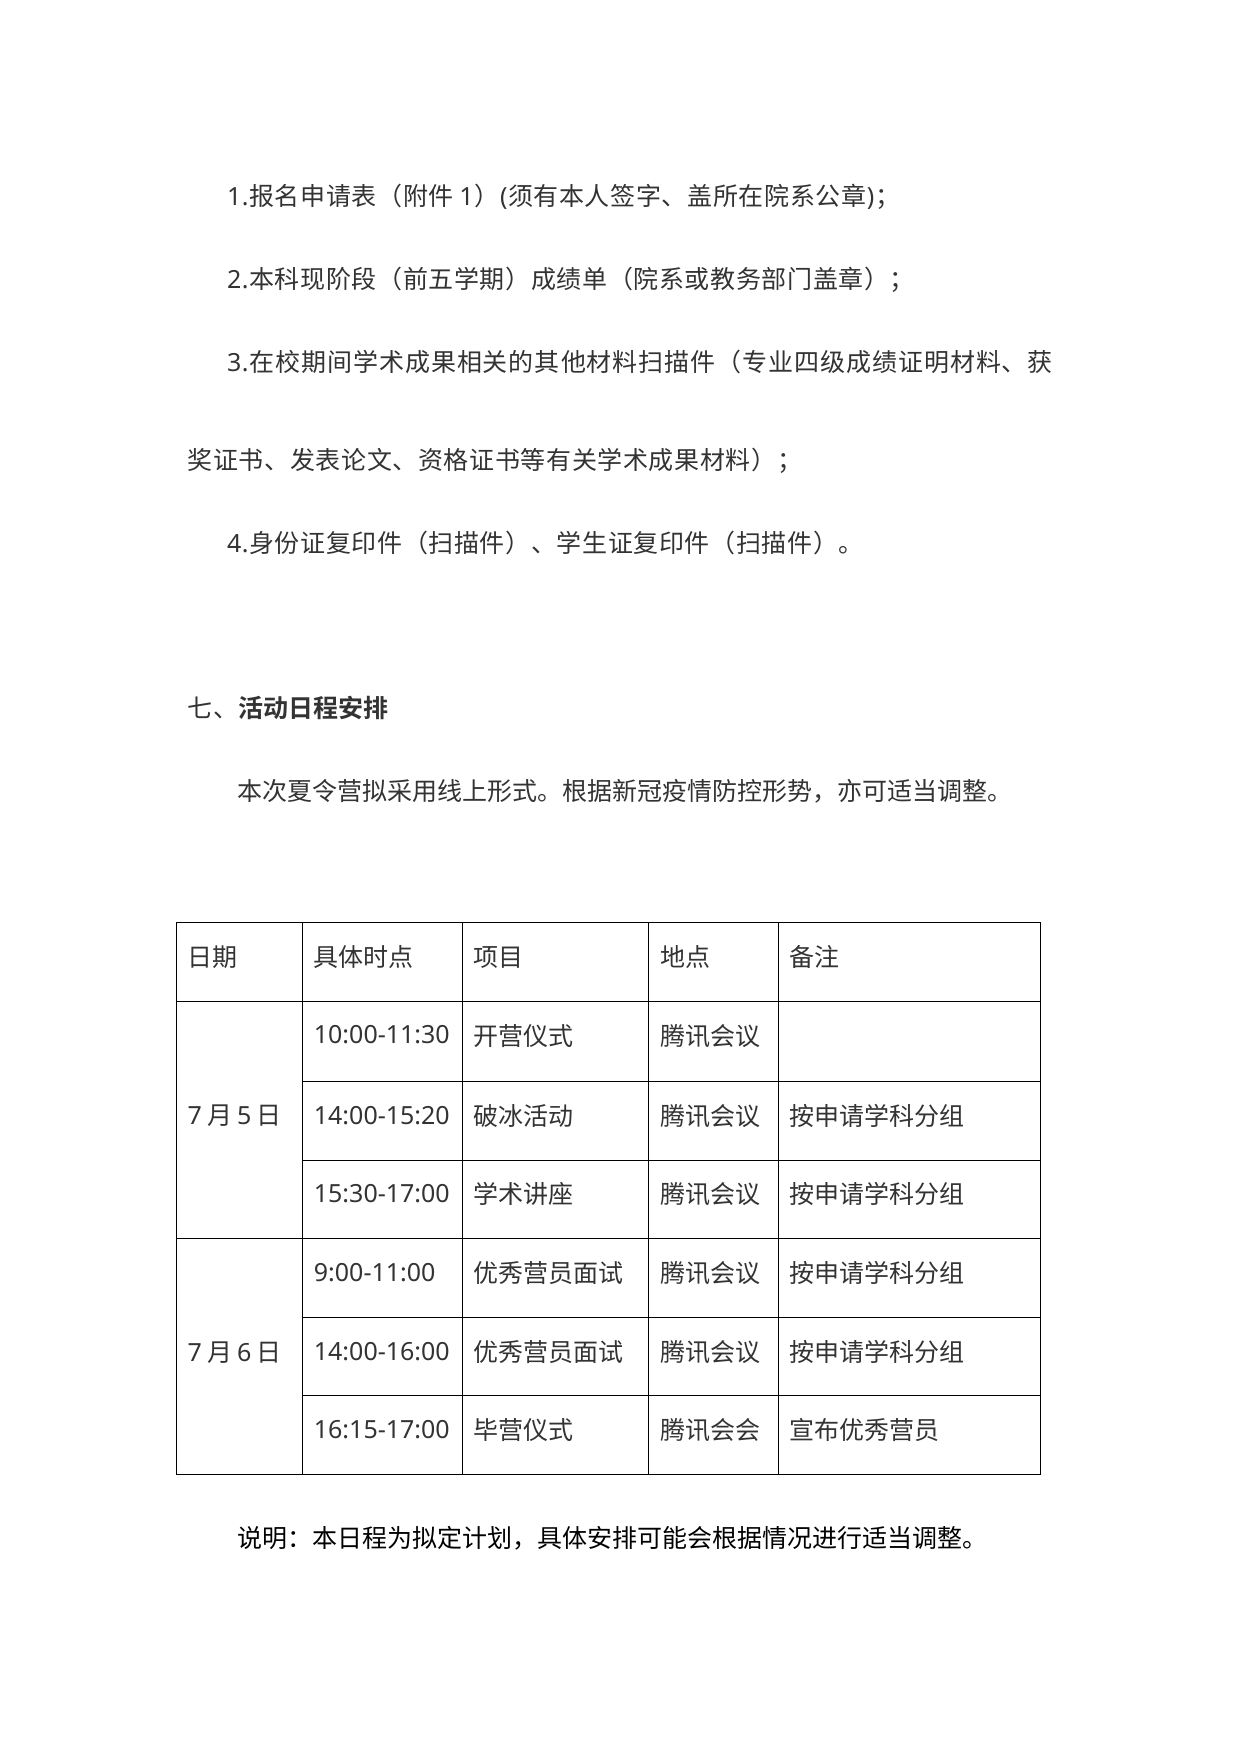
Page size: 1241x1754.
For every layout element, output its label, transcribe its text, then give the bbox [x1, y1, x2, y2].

table_cell 按申请学科分组 [779, 1239, 1040, 1317]
table_cell 优秀营员面试 [463, 1239, 648, 1317]
table_cell 14:00-16:00 [303, 1318, 462, 1395]
table_cell 腾讯会议 [649, 1082, 778, 1159]
table_header 具体时点 [303, 923, 462, 1001]
table_cell 按申请学科分组 [779, 1082, 1040, 1159]
table_cell 优秀营员面试 [463, 1318, 648, 1395]
table_cell 腾讯会议 [649, 1239, 778, 1317]
table_header 日期 [177, 923, 302, 1001]
table_header 项目 [463, 923, 648, 1001]
text 本次夏令营拟采用线上形式。根据新冠疫情防控形势，亦可适当调整。 [187, 757, 1053, 822]
table_cell 14:00-15:20 [303, 1082, 462, 1159]
table_cell 腾讯会议 [649, 1161, 778, 1238]
table_cell 16:15-17:00 [303, 1396, 462, 1474]
table_header 地点 [649, 923, 778, 1001]
table_cell 腾讯会议 [649, 1002, 778, 1081]
table_cell 按申请学科分组 [779, 1161, 1040, 1238]
text 4.身份证复印件（扫描件）、学生证复印件（扫描件）。 [187, 509, 1053, 574]
table_cell 宣布优秀营员 [779, 1396, 1040, 1474]
table_cell 7月5日 [177, 1002, 302, 1238]
text 七、活动日程安排 [187, 674, 1053, 739]
table_cell 按申请学科分组 [779, 1318, 1040, 1395]
table_cell 毕营仪式 [463, 1396, 648, 1474]
table_cell 破冰活动 [463, 1082, 648, 1159]
table_cell 10:00-11:30 [303, 1002, 462, 1081]
table_cell 7月6日 [177, 1239, 302, 1474]
text 说明：本日程为拟定计划，具体安排可能会根据情况进行适当调整。 [187, 1504, 1053, 1569]
text 2.本科现阶段（前五学期）成绩单（院系或教务部门盖章）； [187, 245, 1053, 310]
table_cell 开营仪式 [463, 1002, 648, 1081]
text 3.在校期间学术成果相关的其他材料扫描件（专业四级成绩证明材料、获奖证书、发表论文、资格证书等有关学术成果材料）； [187, 328, 1053, 491]
table_cell 15:30-17:00 [303, 1161, 462, 1238]
table_cell 学术讲座 [463, 1161, 648, 1238]
table_cell 腾讯会会 [649, 1396, 778, 1474]
table_header 备注 [779, 923, 1040, 1001]
table_cell 9:00-11:00 [303, 1239, 462, 1317]
table_cell [779, 1002, 1040, 1081]
text 1.报名申请表（附件1）(须有本人签字、盖所在院系公章)； [187, 162, 1053, 227]
table_cell 腾讯会议 [649, 1318, 778, 1395]
